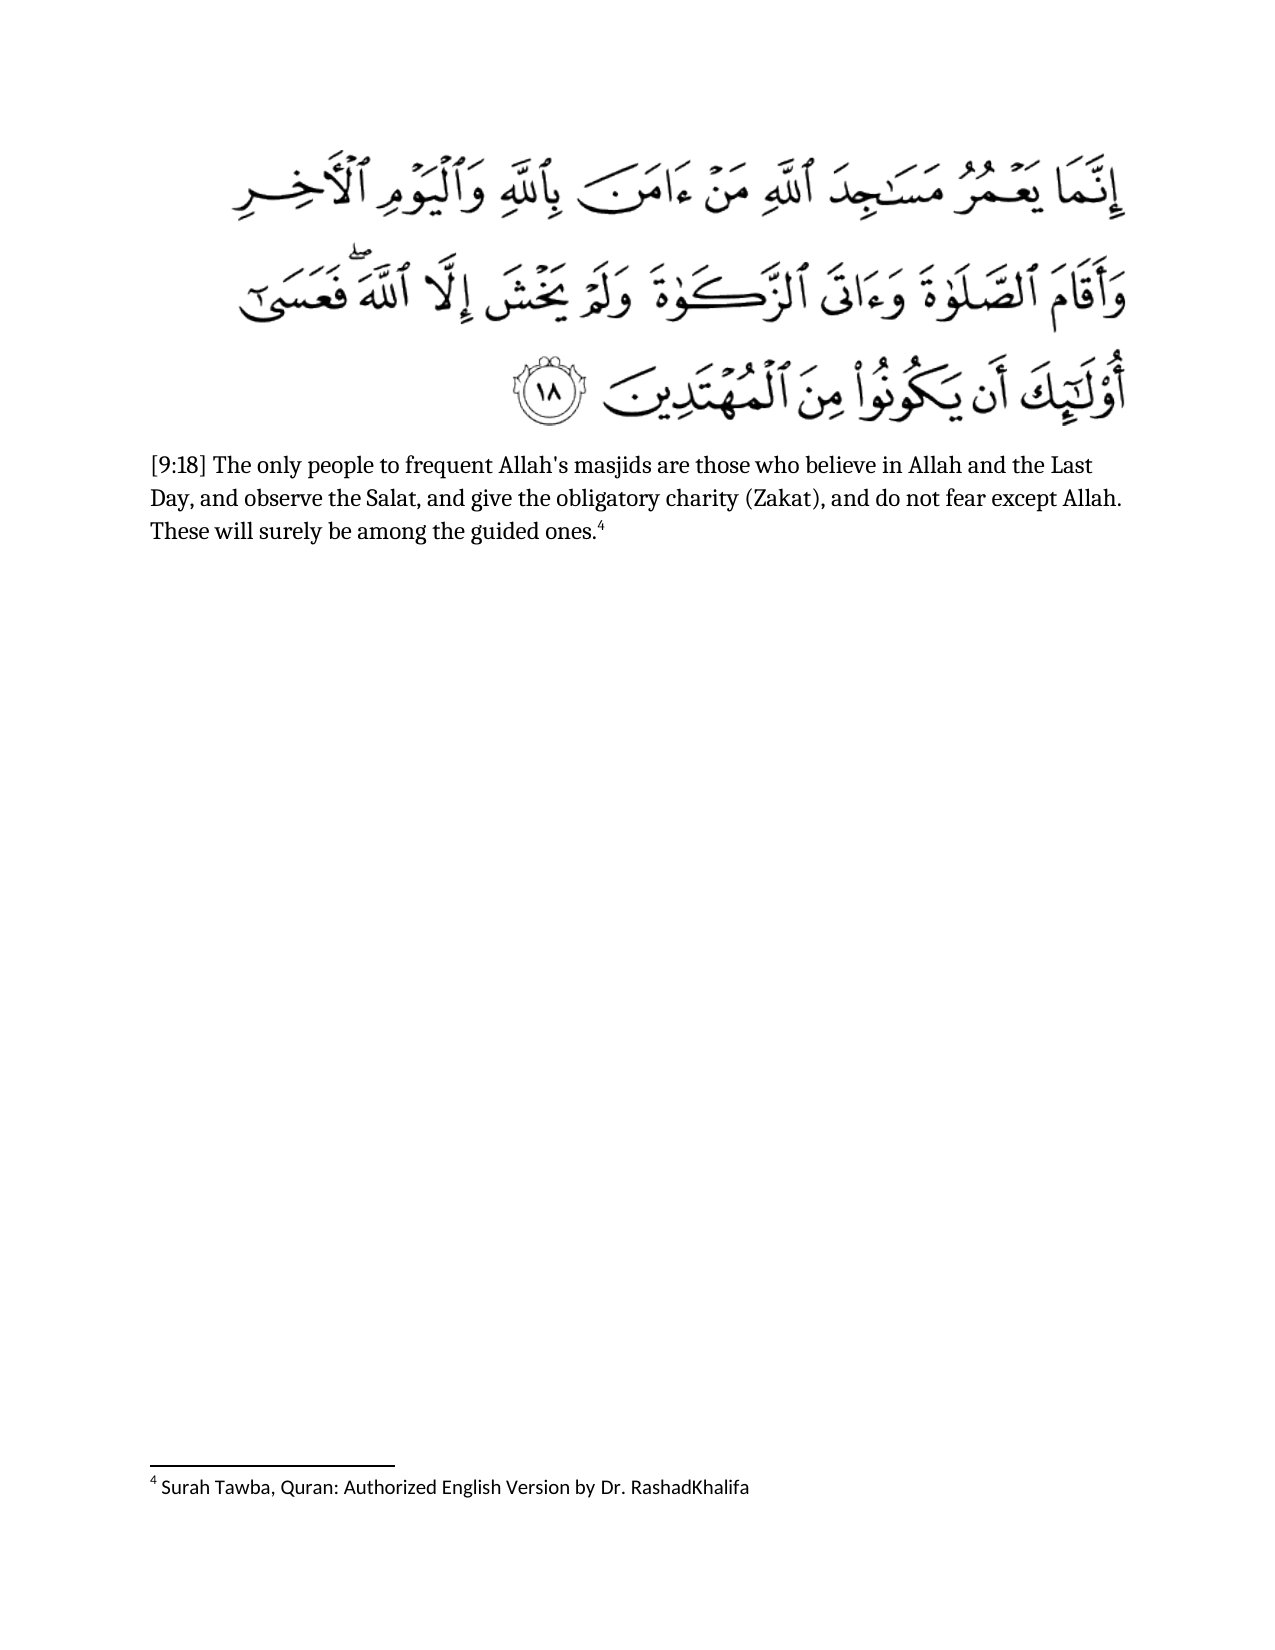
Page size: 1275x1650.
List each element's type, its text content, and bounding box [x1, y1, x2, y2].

picture [150, 150, 1125, 426]
text [9:18] The only people to frequent Allah's masjids are those who believe in Allah and the Last Day, and observe the Salat, and give the obligatory charity (Zakat), and do not fear except Allah. These will surely be among the guided ones. [150, 451, 1125, 546]
